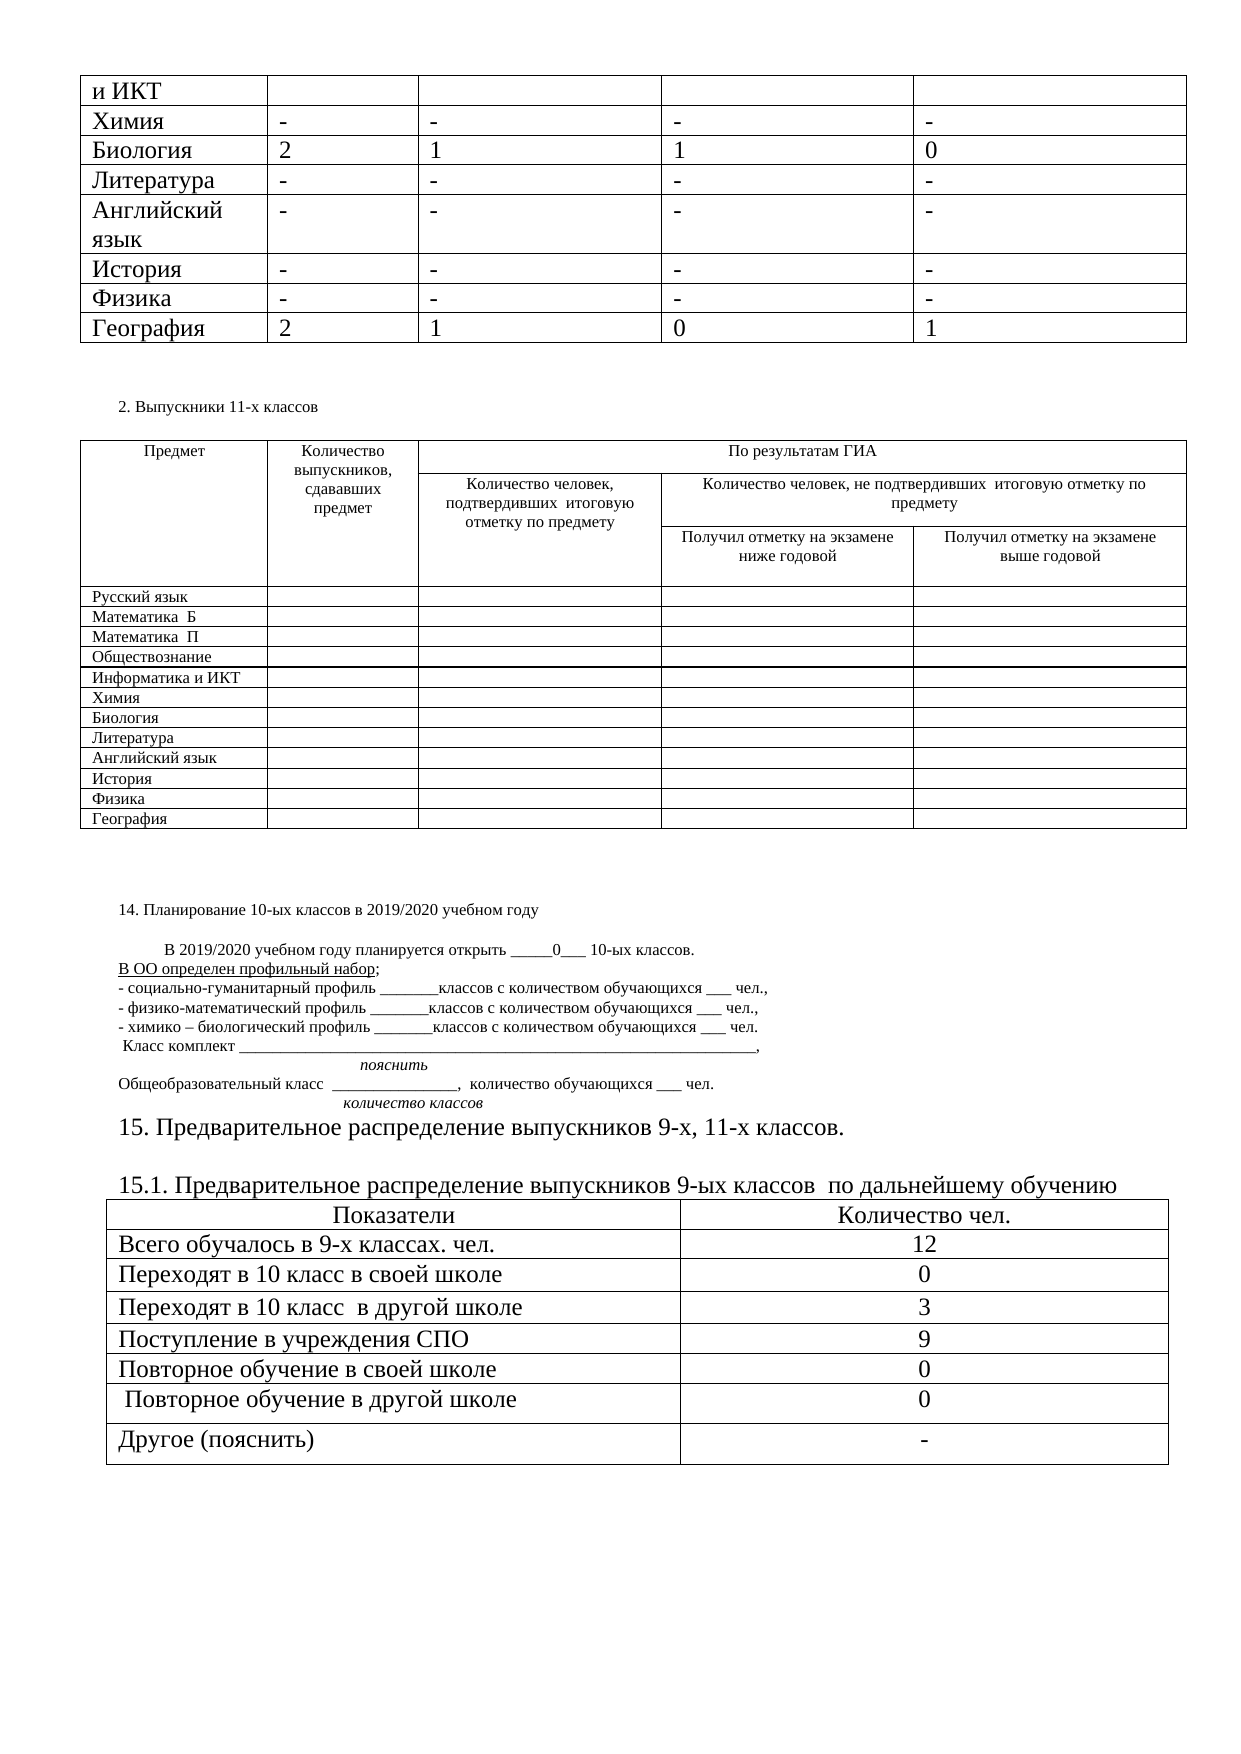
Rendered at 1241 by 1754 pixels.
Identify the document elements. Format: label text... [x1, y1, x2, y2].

table_cell Повторное обучение в своей школе [107, 1354, 680, 1383]
table_cell 9 [681, 1324, 1168, 1353]
list - социально-гуманитарный профиль _______классов с количеством обучающихся ___ чел., [118, 978, 1181, 997]
table_cell Переходят в 10 класс в другой школе [107, 1292, 680, 1323]
table_cell 0 [914, 136, 1186, 164]
table_cell Всего обучалось в 9-х классах. чел. [107, 1230, 680, 1258]
table_cell Математика П [81, 627, 267, 646]
table_cell [662, 668, 913, 687]
list - физико-математический профиль _______классов с количеством обучающихся ___ чел., [118, 997, 1181, 1017]
table_cell Русский язык [81, 587, 267, 606]
list Общеобразовательный класс _______________, количество обучающихся ___ чел. [118, 1074, 1181, 1093]
table_cell 0 [662, 313, 913, 342]
table_cell 0 [681, 1384, 1168, 1423]
table_cell - [662, 106, 913, 134]
table_cell [419, 809, 661, 828]
text 14. Планирование 10-ых классов в 2019/2020 учебном году [118, 900, 1181, 919]
table_cell 0 [914, 76, 1186, 105]
table_cell - [268, 195, 418, 253]
table_cell [268, 809, 418, 828]
table_cell 2 [268, 136, 418, 164]
table_cell Физика [81, 789, 267, 808]
table_cell [419, 789, 661, 808]
table_header По результатам ГИА [419, 441, 1186, 472]
table_cell [662, 688, 913, 707]
table_cell - [268, 165, 418, 194]
list количество классов [118, 1093, 1181, 1112]
list В ОО определен профильный набор; [118, 959, 1181, 978]
table_cell Химия [81, 106, 267, 134]
table_cell [914, 688, 1186, 707]
table_cell [268, 627, 418, 646]
table_cell 3 [681, 1292, 1168, 1323]
table_cell [419, 668, 661, 687]
table_cell [662, 627, 913, 646]
table_cell 1 [419, 313, 661, 342]
table_cell - [914, 254, 1186, 282]
table_cell Химия [81, 688, 267, 707]
table_cell [914, 769, 1186, 788]
table_cell Поступление в учреждения СПО [107, 1324, 680, 1353]
table_cell - [662, 284, 913, 312]
table_cell Другое (пояснить) [107, 1424, 680, 1463]
table_cell 12 [681, 1230, 1168, 1258]
table_cell 3 [662, 76, 913, 105]
table_cell [419, 769, 661, 788]
table_cell [914, 809, 1186, 828]
table_cell Повторное обучение в другой школе [107, 1384, 680, 1423]
table_cell Переходят в 10 класс в своей школе [107, 1259, 680, 1291]
table_cell - [419, 165, 661, 194]
table_cell [662, 809, 913, 828]
table_cell [662, 647, 913, 666]
list Класс комплект ______________________________________________________________, [118, 1036, 1181, 1055]
table_cell [268, 688, 418, 707]
table_cell - [268, 284, 418, 312]
table_header Показатели [107, 1200, 680, 1228]
table_cell [268, 587, 418, 606]
table_cell Литература [81, 728, 267, 747]
table_cell 1 [914, 313, 1186, 342]
table_cell 7 [268, 76, 418, 105]
table_cell [662, 708, 913, 727]
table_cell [419, 474, 661, 586]
table_cell [662, 769, 913, 788]
table_cell - [914, 284, 1186, 312]
table_cell Физика [81, 284, 267, 312]
table_cell - [662, 195, 913, 253]
table_cell Количество человек, не подтвердивших итоговую отметку по предмету [662, 474, 1186, 526]
table_cell Литература [81, 165, 267, 194]
table_cell - [419, 106, 661, 134]
table_cell Получил отметку на экзамене выше годовой [914, 527, 1186, 586]
table_cell [662, 587, 913, 606]
table_cell [268, 607, 418, 626]
table_cell [268, 748, 418, 767]
table_cell [914, 728, 1186, 747]
table_cell [419, 627, 661, 646]
table_cell - [914, 106, 1186, 134]
table_cell [662, 789, 913, 808]
list В 2019/2020 учебном году планируется открыть _____0___ 10-ых классов. [118, 940, 1181, 959]
table_header Предмет [81, 441, 267, 586]
table_cell - [914, 195, 1186, 253]
table_cell [419, 647, 661, 666]
table_cell [662, 728, 913, 747]
table_cell География [81, 313, 267, 342]
table_cell География [81, 809, 267, 828]
table_cell [268, 789, 418, 808]
table_cell - [681, 1424, 1168, 1463]
table_cell [419, 607, 661, 626]
table_cell [914, 668, 1186, 687]
list 15. Предварительное распределение выпускников 9-х, 11-х классов. [118, 1112, 1181, 1141]
table_cell 2 [268, 313, 418, 342]
table_cell - [268, 106, 418, 134]
table_header Количество чел. [681, 1200, 1168, 1228]
table_cell [268, 668, 418, 687]
table_cell 1 [419, 136, 661, 164]
table_cell Получил отметку на экзамене ниже годовой [662, 527, 913, 586]
table_cell [914, 627, 1186, 646]
table_cell Биология [81, 136, 267, 164]
list пояснить [118, 1055, 1181, 1074]
table_cell Английский язык [81, 748, 267, 767]
table_cell [914, 607, 1186, 626]
table_cell [419, 587, 661, 606]
table_cell [914, 587, 1186, 606]
table_cell [268, 769, 418, 788]
table_cell 4 [419, 76, 661, 105]
table_cell [914, 708, 1186, 727]
table_cell [662, 607, 913, 626]
text 15.1. Предварительное распределение выпускников 9-ых классов по дальнейшему обучению [118, 1170, 1181, 1199]
table_cell [419, 728, 661, 747]
table_cell [914, 789, 1186, 808]
table_cell Английский язык [81, 195, 267, 253]
table_cell - [419, 284, 661, 312]
table_cell [419, 748, 661, 767]
table_cell - [419, 195, 661, 253]
table_cell - [662, 254, 913, 282]
text 2. Выпускники 11-х классов [118, 397, 1181, 416]
table_cell 0 [681, 1354, 1168, 1383]
table_cell [914, 748, 1186, 767]
table_cell - [914, 165, 1186, 194]
table_cell [268, 728, 418, 747]
table_cell История [81, 254, 267, 282]
list - химико – биологический профиль _______классов с количеством обучающихся ___ чел. [118, 1017, 1181, 1036]
table_cell История [81, 769, 267, 788]
table_cell 1 [662, 136, 913, 164]
table_cell [419, 708, 661, 727]
table_cell 0 [681, 1259, 1168, 1291]
table_cell - [419, 254, 661, 282]
table_cell [914, 647, 1186, 666]
table_cell Обществознание [81, 647, 267, 666]
table_cell - [662, 165, 913, 194]
table_cell Информатика и ИКТ [81, 76, 267, 105]
table_cell Математика Б [81, 607, 267, 626]
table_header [268, 441, 418, 586]
table_cell [662, 748, 913, 767]
table_cell [419, 688, 661, 707]
table_cell - [268, 254, 418, 282]
table_cell Биология [81, 708, 267, 727]
table_cell Информатика и ИКТ [81, 668, 267, 687]
table_cell [268, 647, 418, 666]
table_cell [268, 708, 418, 727]
